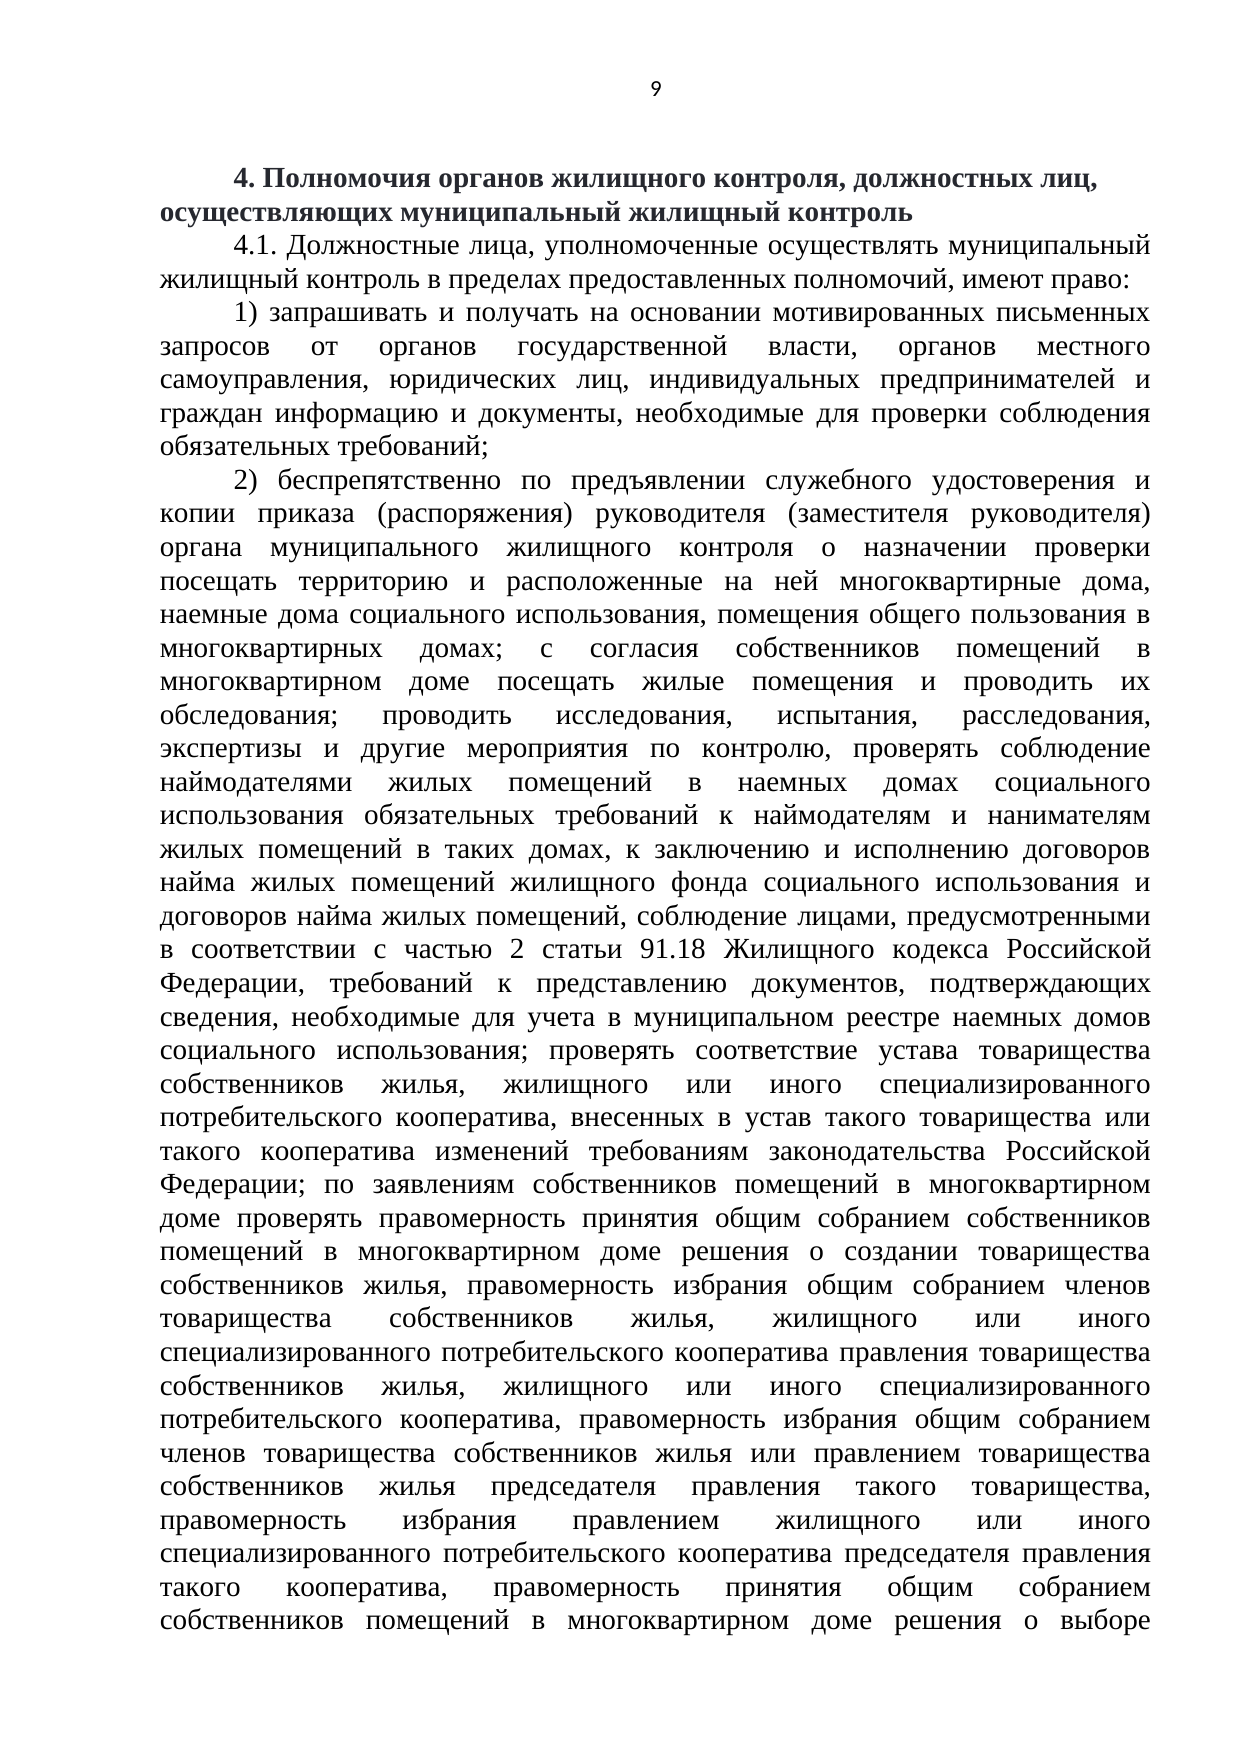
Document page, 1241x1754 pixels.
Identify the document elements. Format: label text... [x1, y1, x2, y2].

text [159, 462, 1152, 1636]
subtitle 4. Полномочия органов жилищного контроля, должностных лиц, осуществляющих муниципальный жилищный контроль [159, 160, 1152, 227]
text 1) запрашивать и получать на основании мотивированных письменных запросов от органов государственной власти, органов местного самоуправления, юридических лиц, индивидуальных предпринимателей и граждан информацию и документы, необходимые для проверки соблюдения обязательных требований; [159, 294, 1152, 462]
text 4.1. Должностные лица, уполномоченные осуществлять муниципальный жилищный контроль в пределах предоставленных полномочий, имеют право: [159, 227, 1152, 294]
